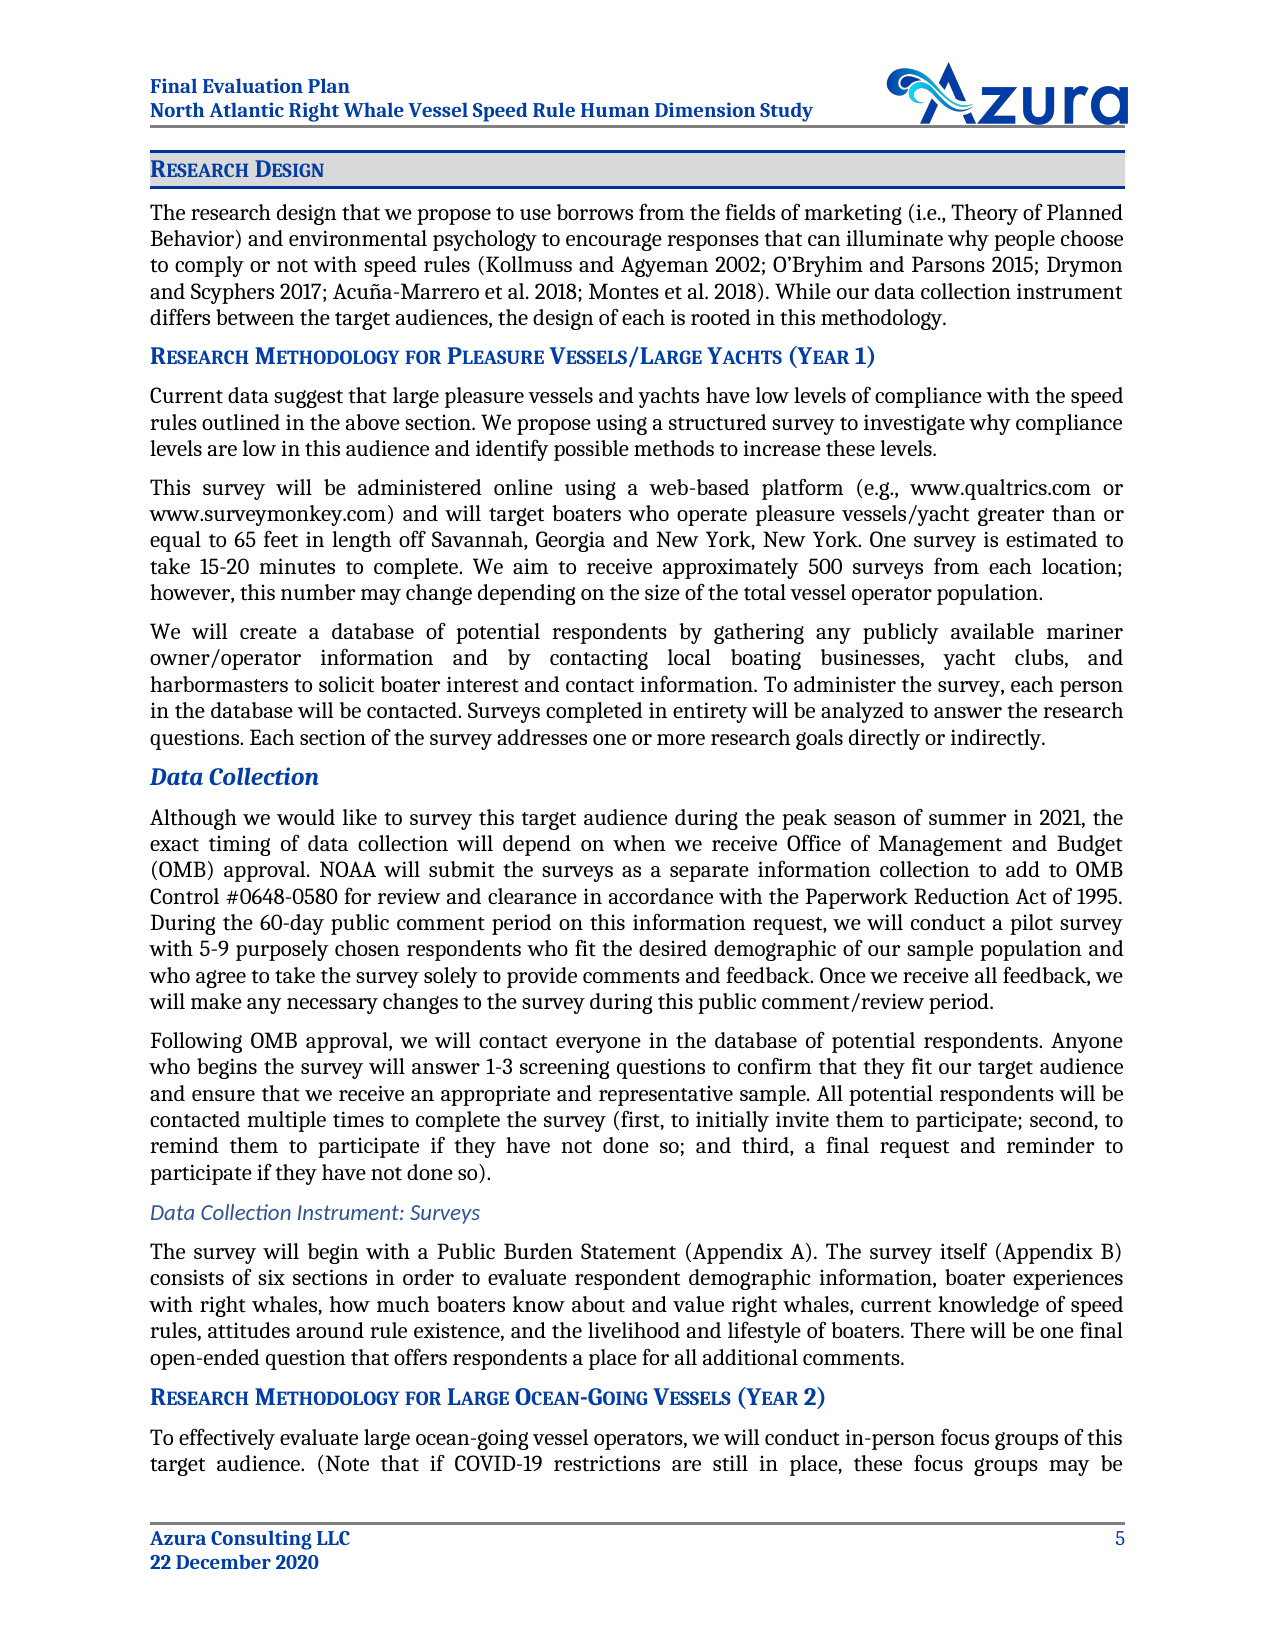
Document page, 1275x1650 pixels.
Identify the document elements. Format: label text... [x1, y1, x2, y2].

text Although we would like to survey this target audience during the peak season of summer in 2021, the exact timing of data collection will depend on when we receive Office of Management and Budget (OMB) approval. NOAA will submit the surveys as a separate information collection to add to OMB Control #0648-0580 for review and clearance in accordance with the Paperwork Reduction Act of 1995. During the 60-day public comment period on this information request, we will conduct a pilot survey with 5-9 purposely chosen respondents who fit the desired demographic of our sample population and who agree to take the survey solely to provide comments and feedback. Once we receive all feedback, we will make any necessary changes to the survey during this public comment/review period. [150, 804, 1125, 1015]
text This survey will be administered online using a web-based platform (e.g., www.qualtrics.com or www.surveymonkey.com) and will target boaters who operate pleasure vessels/yacht greater than or equal to 65 feet in length off Savannah, Georgia and New York, New York. One survey is estimated to take 15-20 minutes to complete. We aim to receive approximately 500 surveys from each location; however, this number may change depending on the size of the total vessel operator population. [150, 474, 1125, 606]
subtitle Data Collection [150, 763, 1125, 792]
text The survey will begin with a Public Burden Statement (Appendix A). The survey itself (Appendix B) consists of six sections in order to evaluate respondent demographic information, boater experiences with right whales, how much boaters know about and value right whales, current knowledge of speed rules, attitudes around rule existence, and the livelihood and lifestyle of boaters. There will be one final open-ended question that offers respondents a place for all additional comments. [150, 1239, 1125, 1371]
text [150, 1424, 1125, 1477]
text Following OMB approval, we will contact everyone in the database of potential respondents. Anyone who begins the survey will answer 1-3 screening questions to confirm that they fit our target audience and ensure that we receive an appropriate and representative sample. All potential respondents will be contacted multiple times to complete the survey (first, to initially invite them to participate; second, to remind them to participate if they have not done so; and third, a final request and reminder to participate if they have not done so). [150, 1028, 1125, 1186]
subtitle Research Methodology for Pleasure Vessels/Large Yachts (Year 1) [150, 342, 1125, 371]
subtitle Research Methodology for Large Ocean-Going Vessels (Year 2) [150, 1383, 1125, 1412]
text Current data suggest that large pleasure vessels and yachts have low levels of compliance with the speed rules outlined in the above section. We propose using a structured survey to investigate why compliance levels are low in this audience and identify possible methods to increase these levels. [150, 383, 1125, 462]
subtitle Data Collection Instrument: Surveys [150, 1198, 1125, 1226]
subtitle Research Design [150, 153, 1125, 186]
text The research design that we propose to use borrows from the fields of marketing (i.e., Theory of Planned Behavior) and environmental psychology to encourage responses that can illuminate why people choose to comply or not with speed rules (Kollmuss and Agyeman 2002; O’Bryhim and Parsons 2015; Drymon and Scyphers 2017; Acuña-Marrero et al. 2018; Montes et al. 2018). While our data collection instrument differs between the target audiences, the design of each is rooted in this methodology. [150, 199, 1125, 331]
text We will create a database of potential respondents by gathering any publicly available mariner owner/operator information and by contacting local boating businesses, yacht clubs, and harbormasters to solicit boater interest and contact information. To administer the survey, each person in the database will be contacted. Surveys completed in entirety will be analyzed to answer the research questions. Each section of the survey addresses one or more research goals directly or indirectly. [150, 619, 1125, 751]
picture [884, 58, 1132, 130]
